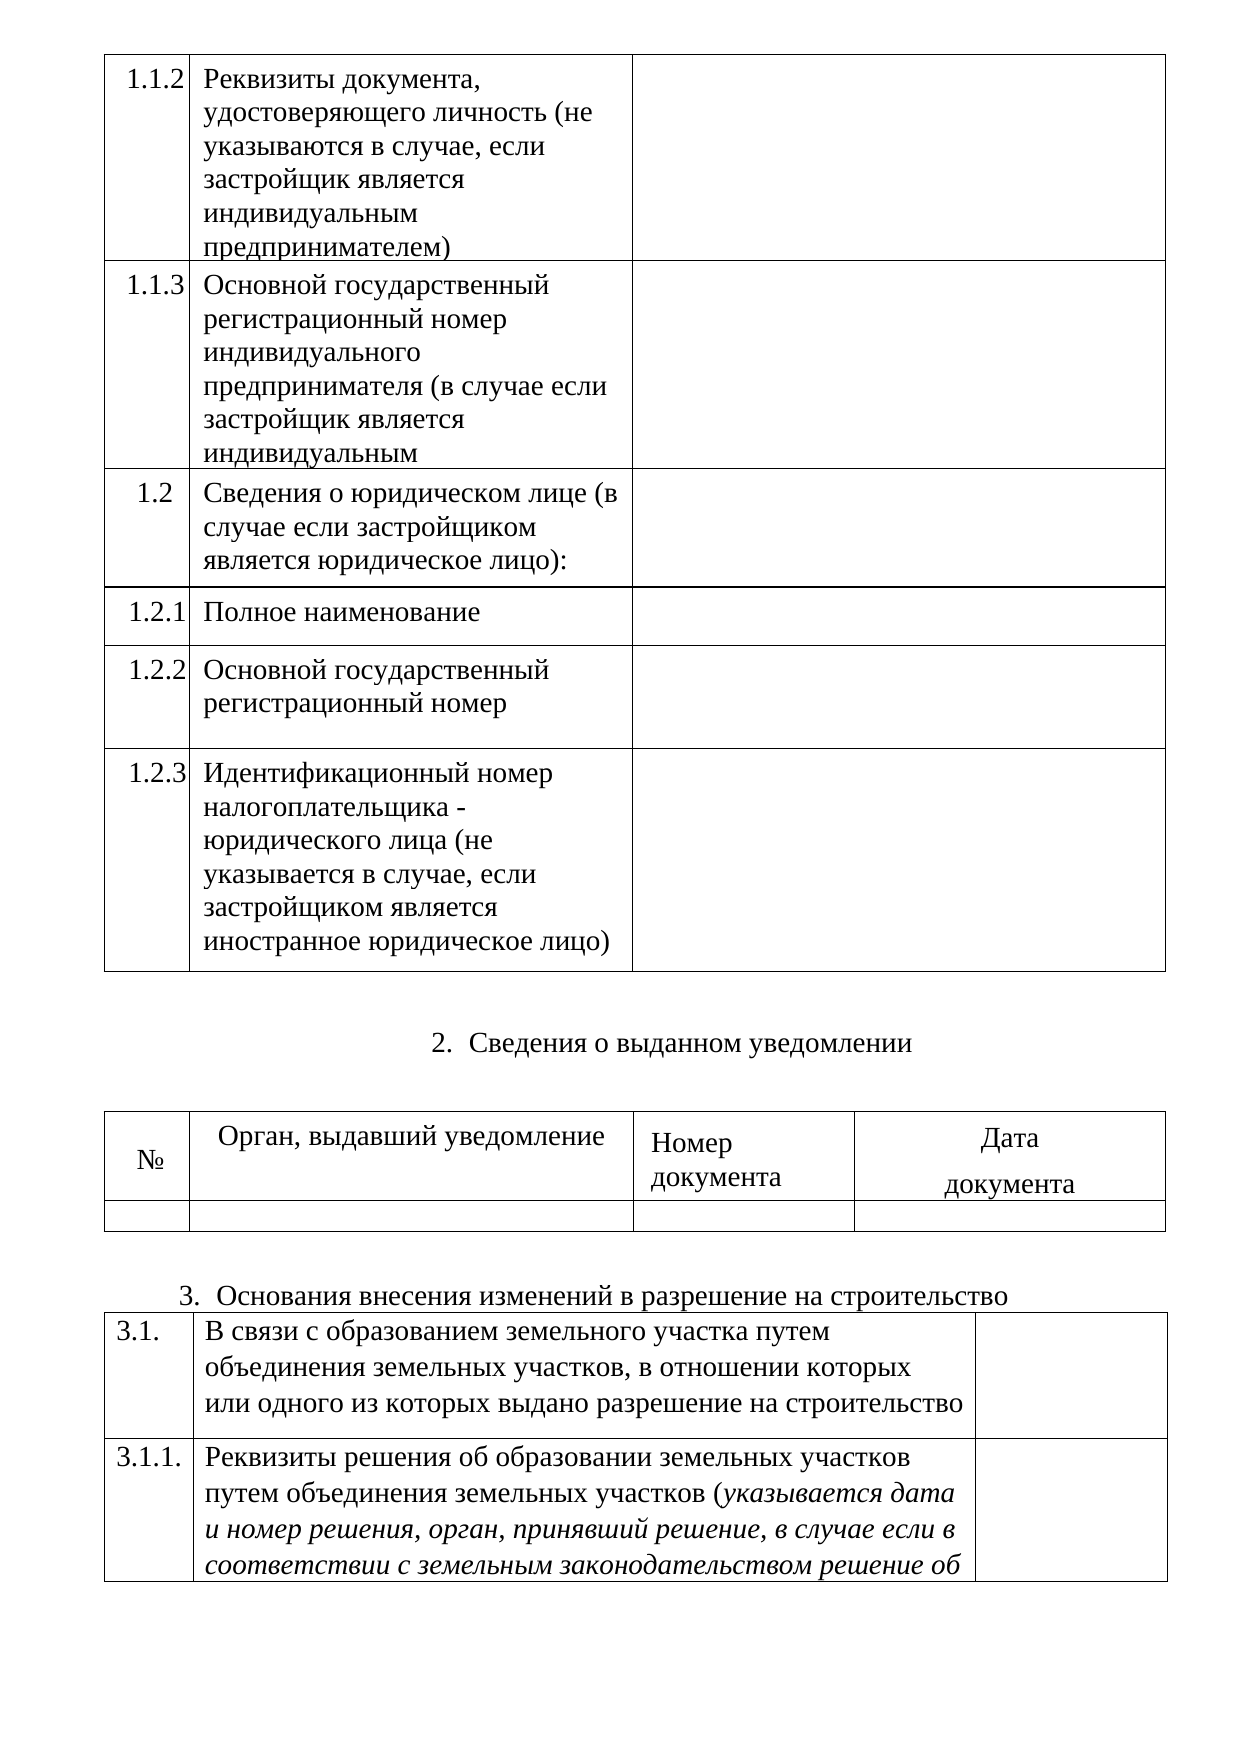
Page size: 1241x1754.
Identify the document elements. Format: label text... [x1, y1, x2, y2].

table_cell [194, 1439, 975, 1581]
table_cell Реквизиты документа, удостоверяющего личность (не указываются в случае, если застройщик является индивидуальным предпринимателем) [190, 55, 632, 260]
table_cell 1.2.1 [105, 588, 189, 644]
table_cell [855, 1201, 1165, 1231]
table_cell [105, 1201, 189, 1231]
table_cell 1.2.3 [105, 749, 189, 971]
table_cell Идентификационный номер налогоплательщика - юридического лица (не указывается в случае, если застройщиком является иностранное юридическое лицо) [190, 749, 632, 971]
table_cell Основной государственный регистрационный номер [190, 646, 632, 748]
table_cell Основной государственный регистрационный номер индивидуального предпринимателя (в случае если застройщик является индивидуальным предпринимателем) [190, 261, 632, 468]
table_header [976, 1313, 1167, 1438]
table_header № [105, 1112, 189, 1199]
list Сведения о выданном уведомлении [178, 1025, 1165, 1058]
table_header Дата документа [855, 1112, 1165, 1199]
table_cell [633, 261, 1165, 468]
table_cell Сведения о юридическом лице (в случае если застройщиком является юридическое лицо): [190, 469, 632, 586]
table_cell 1.2.2 [105, 646, 189, 748]
table_header Орган, выдавший уведомление [190, 1112, 633, 1199]
table_cell [633, 749, 1165, 971]
table_cell [633, 588, 1165, 644]
table_cell [976, 1439, 1167, 1581]
table_cell [633, 55, 1165, 260]
table_cell 1.2 [105, 469, 189, 586]
table_header 3.1. [105, 1313, 193, 1438]
table_cell Полное наименование [190, 588, 632, 644]
list Основания внесения изменений в разрешение на строительство [178, 1278, 1165, 1312]
table_header Номер документа [634, 1112, 854, 1199]
table_cell 1.1.3 [105, 261, 189, 468]
table_cell [190, 1201, 633, 1231]
table_header В связи с образованием земельного участка путем объединения земельных участков, в отношении которых или одного из которых выдано разрешение на строительство [194, 1313, 975, 1438]
table_cell 1.1.2 [105, 55, 189, 260]
table_cell [634, 1201, 854, 1231]
table_cell 3.1.1. [105, 1439, 193, 1581]
table_cell [633, 469, 1165, 586]
table_cell [633, 646, 1165, 748]
